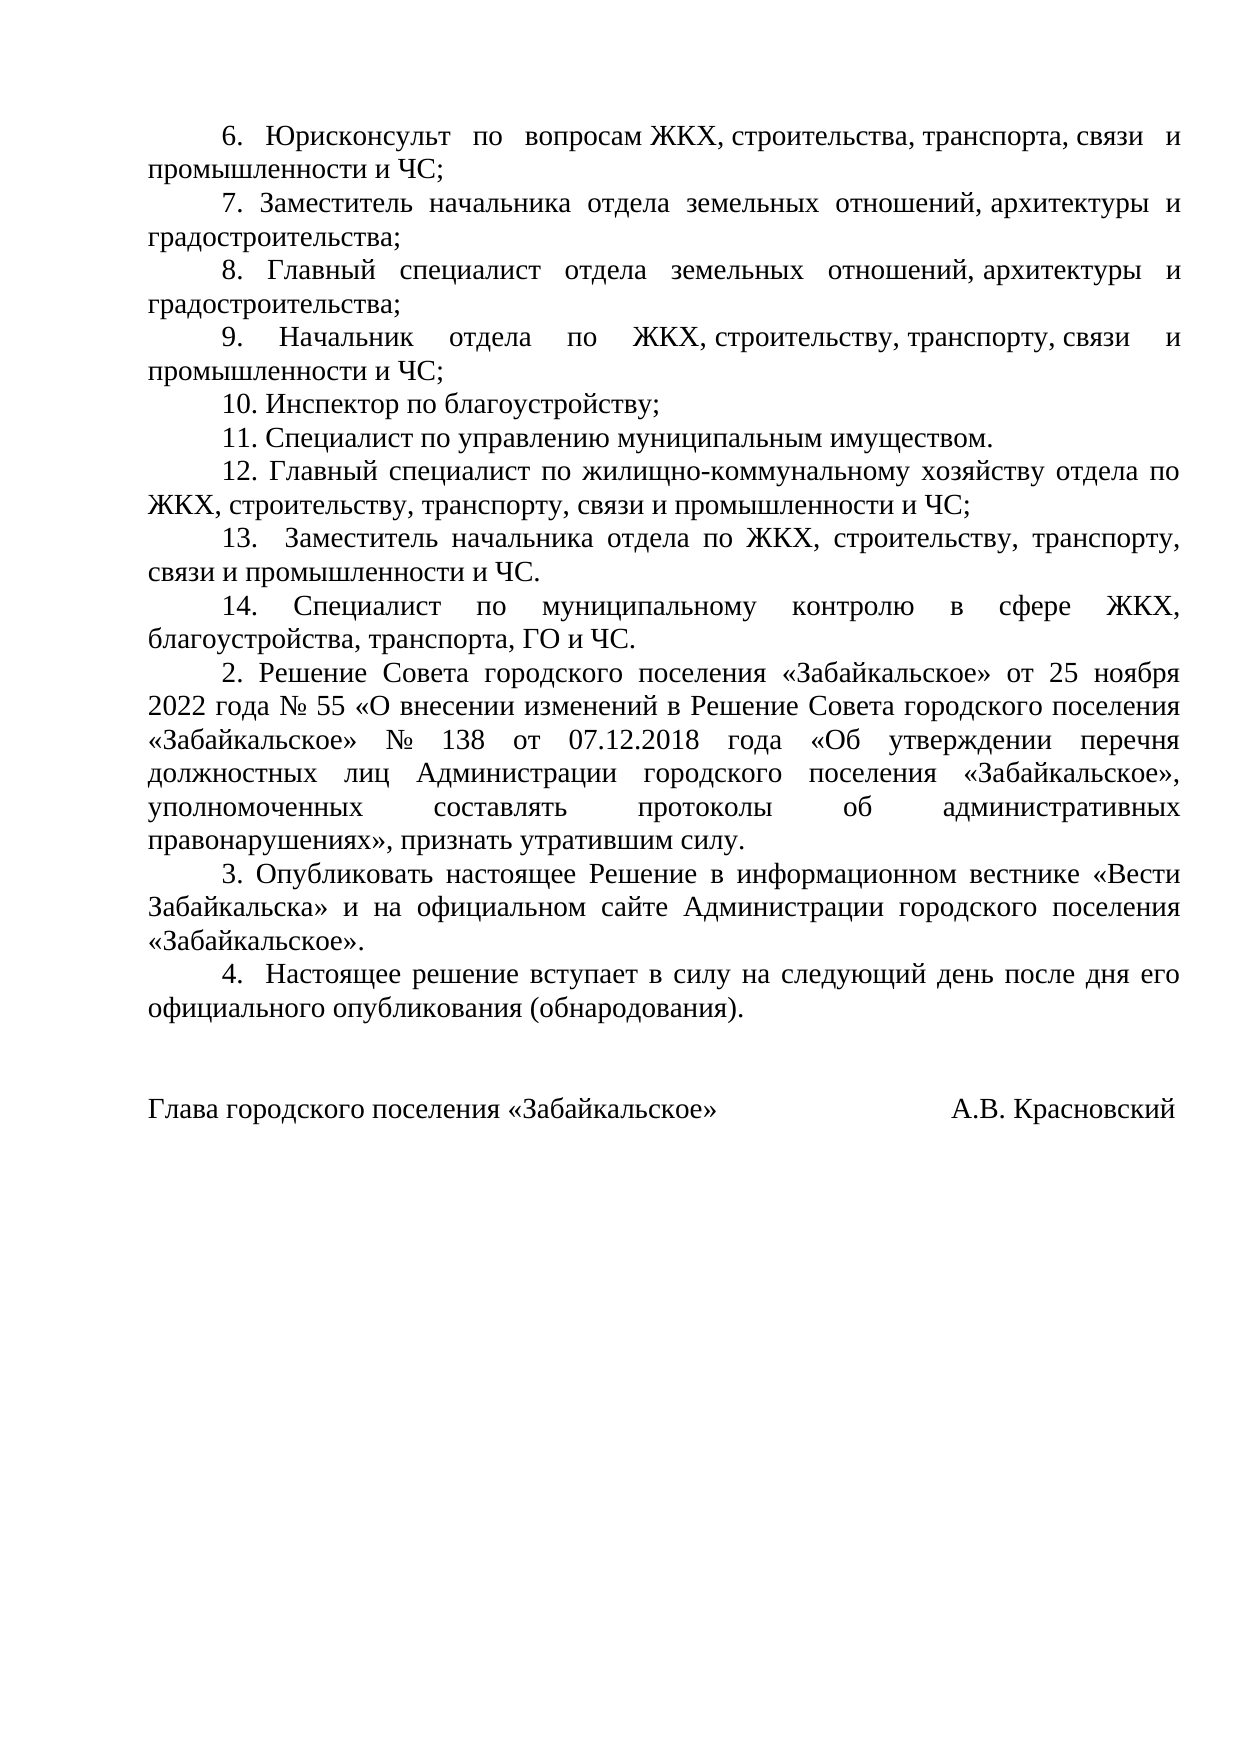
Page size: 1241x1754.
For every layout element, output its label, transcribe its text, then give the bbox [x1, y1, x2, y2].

text 13. Заместитель начальника отдела по ЖКХ, строительству, транспорту, связи и промышленности и ЧС. [148, 521, 1181, 588]
text 14. Специалист по муниципальному контролю в сфере ЖКХ, благоустройства, транспорта, ГО и ЧС. [148, 588, 1181, 655]
text 8. Главный специалист отдела земельных отношений, архитектуры и градостроительства; [148, 252, 1181, 319]
text 6. Юрисконсульт по вопросам ЖКХ, строительства, транспорта, связи и промышленности и ЧС; [148, 118, 1181, 185]
text Глава городского поселения «Забайкальское» А.В. Красновский [148, 1091, 1181, 1124]
text 4. Настоящее решение вступает в силу на следующий день после дня его официального опубликования (обнародования). [148, 957, 1181, 1024]
text 10. Инспектор по благоустройству; [148, 386, 1181, 420]
text 3. Опубликовать настоящее Решение в информационном вестнике «Вести Забайкальска» и на официальном сайте Администрации городского поселения «Забайкальское». [148, 856, 1181, 957]
text 11. Специалист по управлению муниципальным имуществом. [148, 420, 1181, 453]
text 9. Начальник отдела по ЖКХ, строительству, транспорту, связи и промышленности и ЧС; [148, 319, 1181, 386]
text 7. Заместитель начальника отдела земельных отношений, архитектуры и градостроительства; [148, 185, 1181, 252]
text 12. Главный специалист по жилищно-коммунальному хозяйству отдела по ЖКХ, строительству, транспорту, связи и промышленности и ЧС; [148, 453, 1181, 521]
text 2. Решение Совета городского поселения «Забайкальское» от 25 ноября 2022 года № 55 «О внесении изменений в Решение Совета городского поселения «Забайкальское» № 138 от 07.12.2018 года «Об утверждении перечня должностных лиц Администрации городского поселения «Забайкальское», уполномоченных составлять протоколы об административных правонарушениях», признать утратившим силу. [148, 655, 1181, 856]
